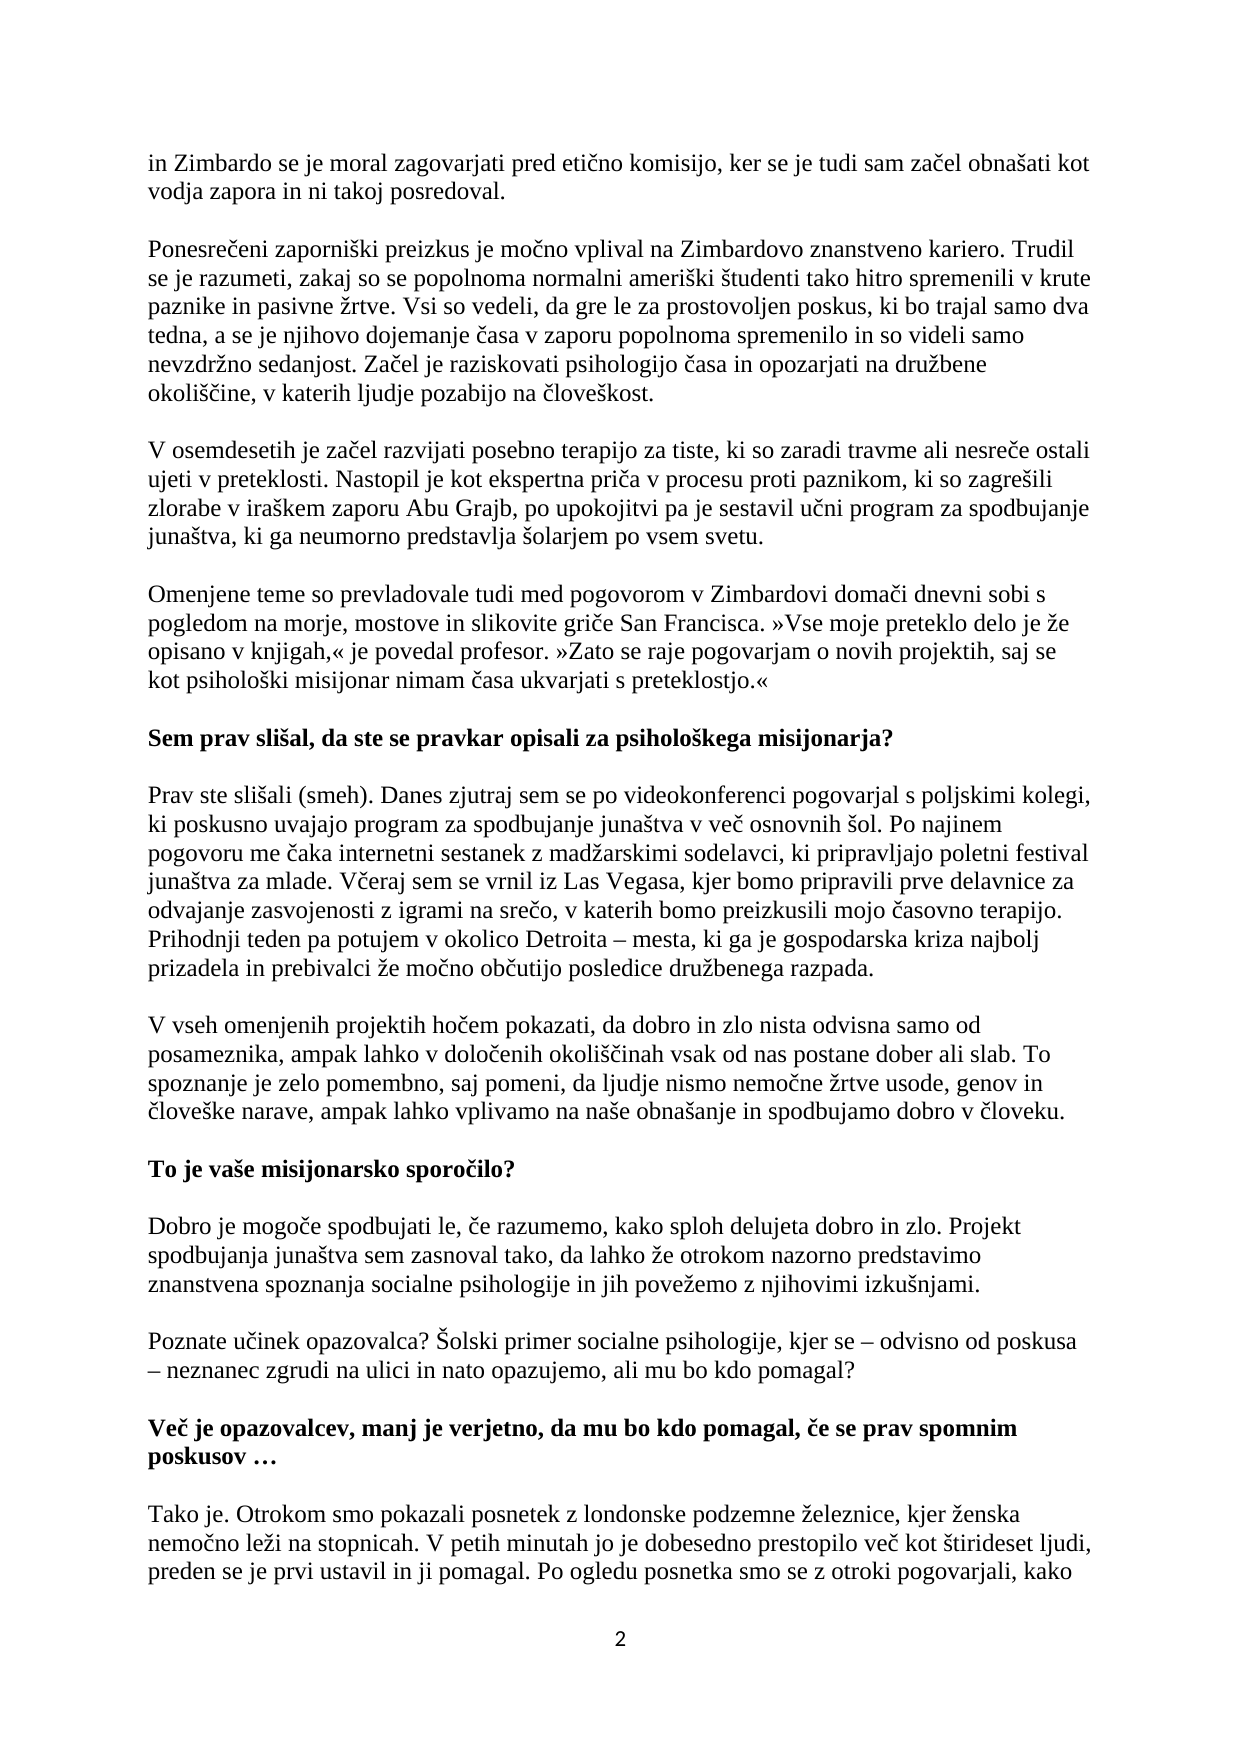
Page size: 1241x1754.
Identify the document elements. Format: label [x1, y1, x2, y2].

text [148, 148, 1093, 1585]
